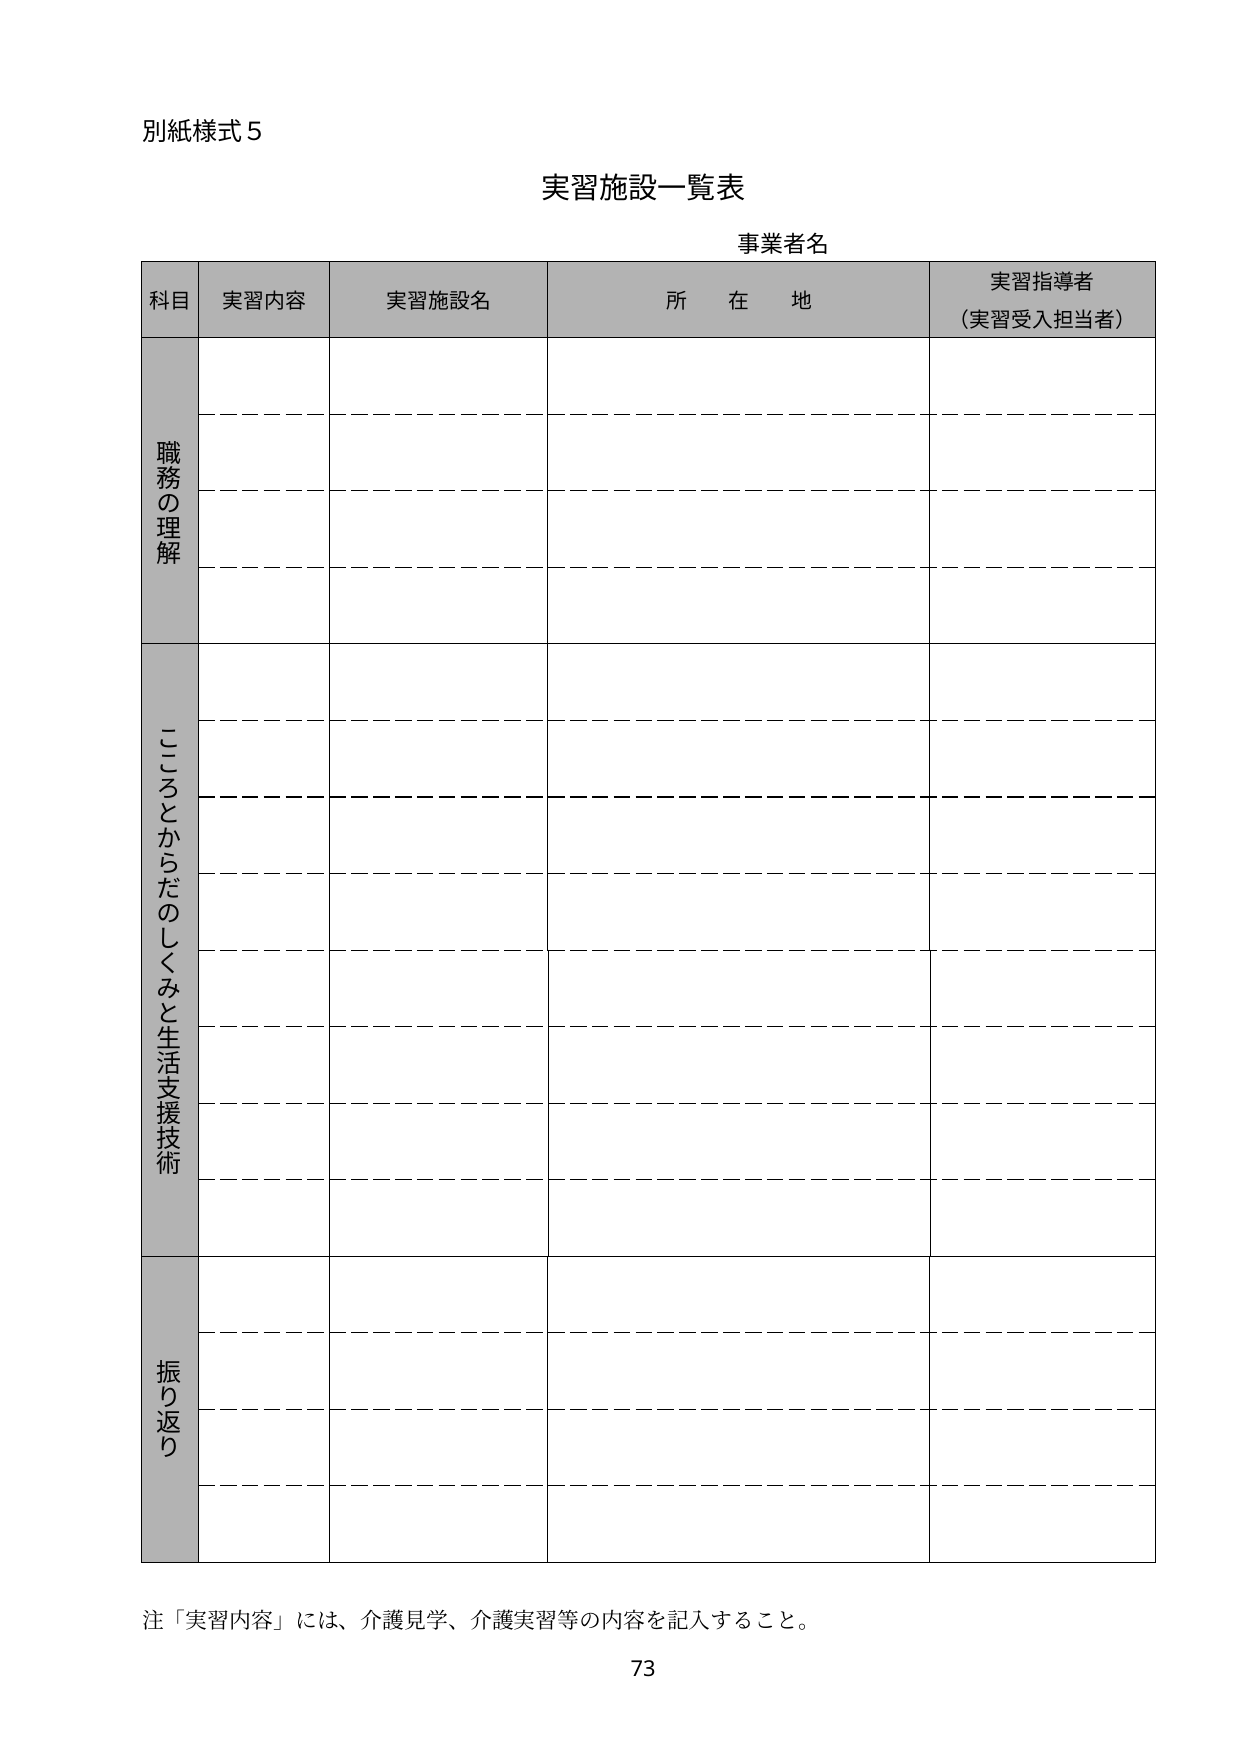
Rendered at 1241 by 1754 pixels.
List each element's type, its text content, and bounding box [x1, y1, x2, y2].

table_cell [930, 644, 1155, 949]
text 別紙様式５ [142, 111, 1144, 148]
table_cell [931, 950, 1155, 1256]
text 事業者名 [142, 223, 1139, 261]
text 注「実習内容」には、介護見学、介護実習等の内容を記入すること。 [142, 1601, 1144, 1638]
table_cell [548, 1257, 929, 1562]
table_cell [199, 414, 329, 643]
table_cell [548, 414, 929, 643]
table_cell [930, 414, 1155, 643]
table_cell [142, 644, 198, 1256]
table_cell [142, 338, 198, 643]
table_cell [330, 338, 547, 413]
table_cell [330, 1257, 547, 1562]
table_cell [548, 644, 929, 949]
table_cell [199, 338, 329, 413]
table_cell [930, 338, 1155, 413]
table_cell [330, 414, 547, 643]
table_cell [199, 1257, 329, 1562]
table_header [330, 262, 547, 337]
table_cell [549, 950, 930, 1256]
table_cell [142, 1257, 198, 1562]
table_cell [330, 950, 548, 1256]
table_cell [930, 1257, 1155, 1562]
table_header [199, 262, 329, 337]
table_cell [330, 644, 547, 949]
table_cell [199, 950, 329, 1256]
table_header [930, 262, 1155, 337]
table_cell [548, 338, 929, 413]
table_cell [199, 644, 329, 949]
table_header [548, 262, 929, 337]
text 実習施設一覧表 [142, 148, 1144, 223]
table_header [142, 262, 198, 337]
